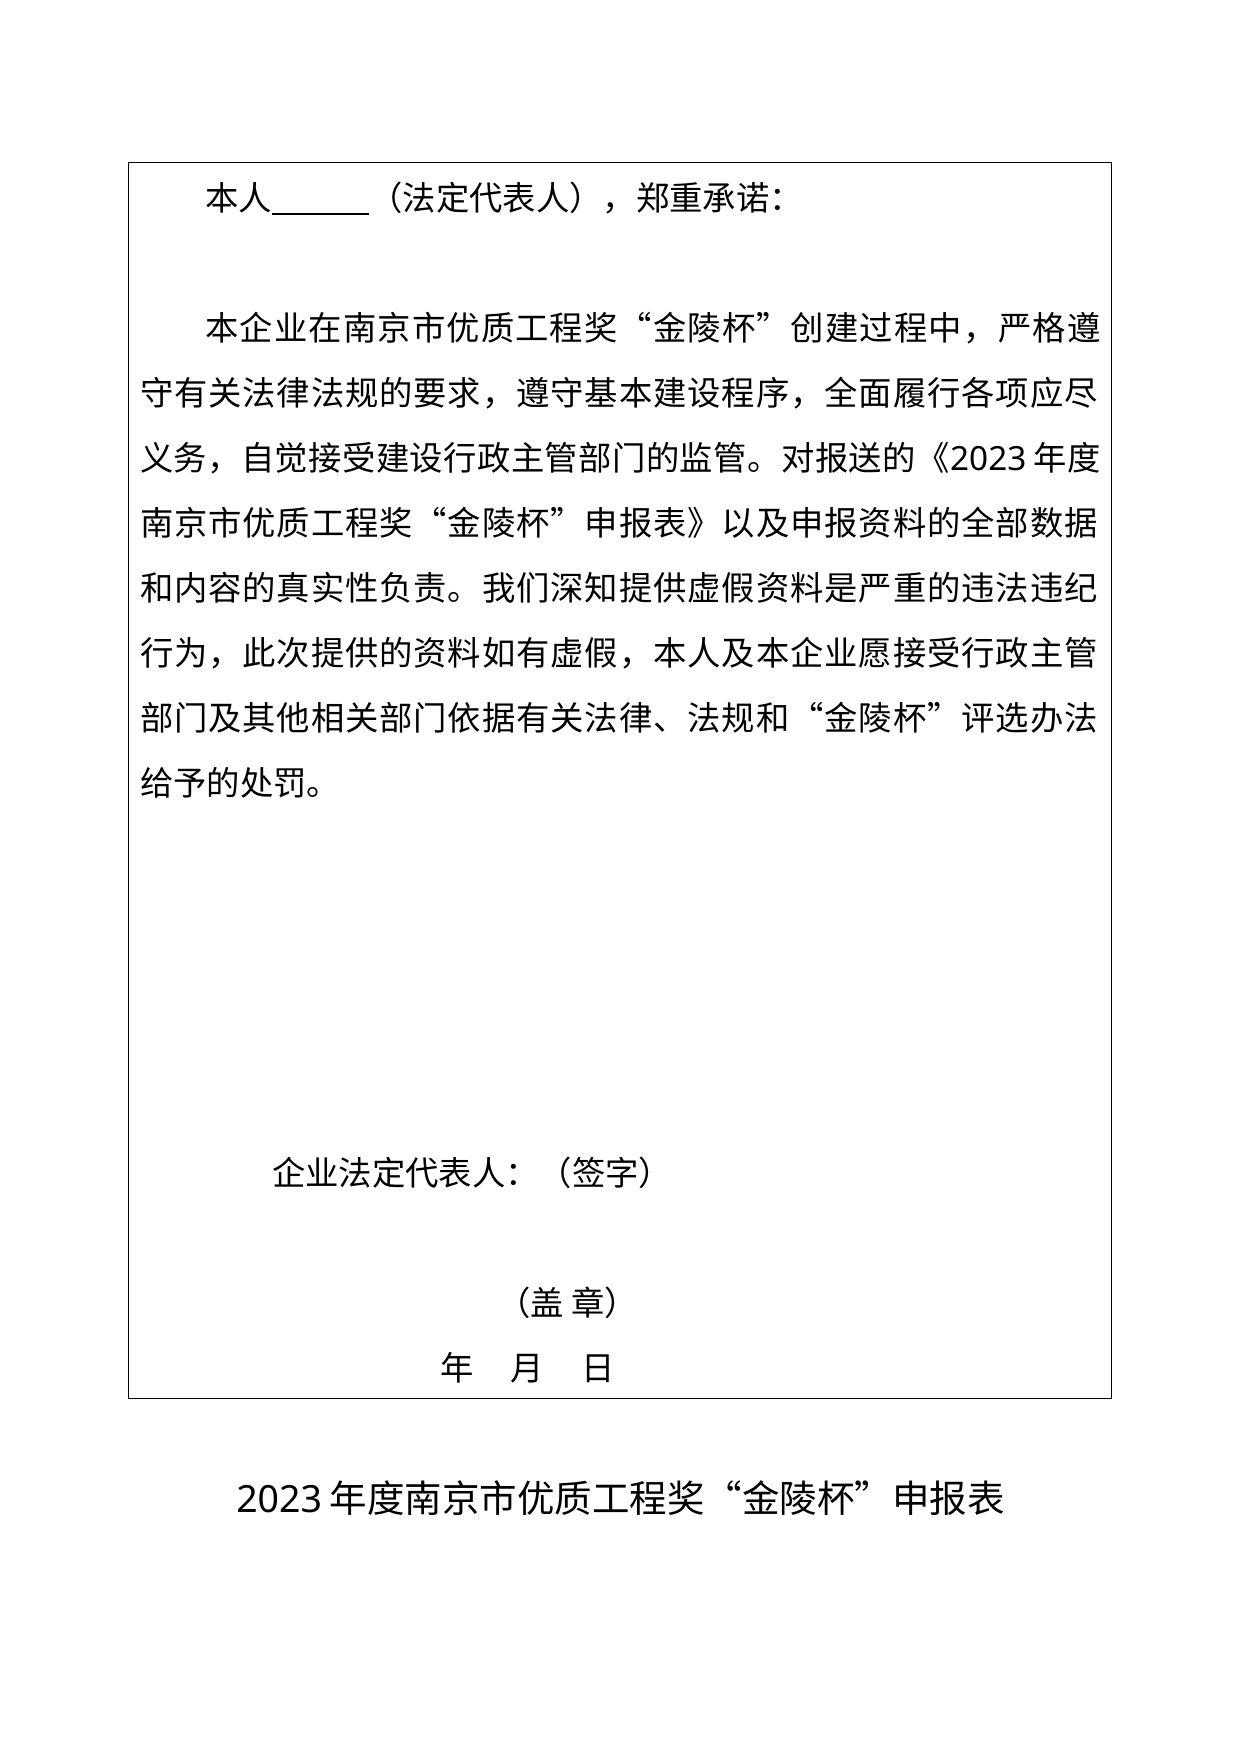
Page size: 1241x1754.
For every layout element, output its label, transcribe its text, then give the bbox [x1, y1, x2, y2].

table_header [129, 163, 1111, 1398]
text 2023年度南京市优质工程奖“金陵杯”申报表 [187, 1464, 1053, 1529]
